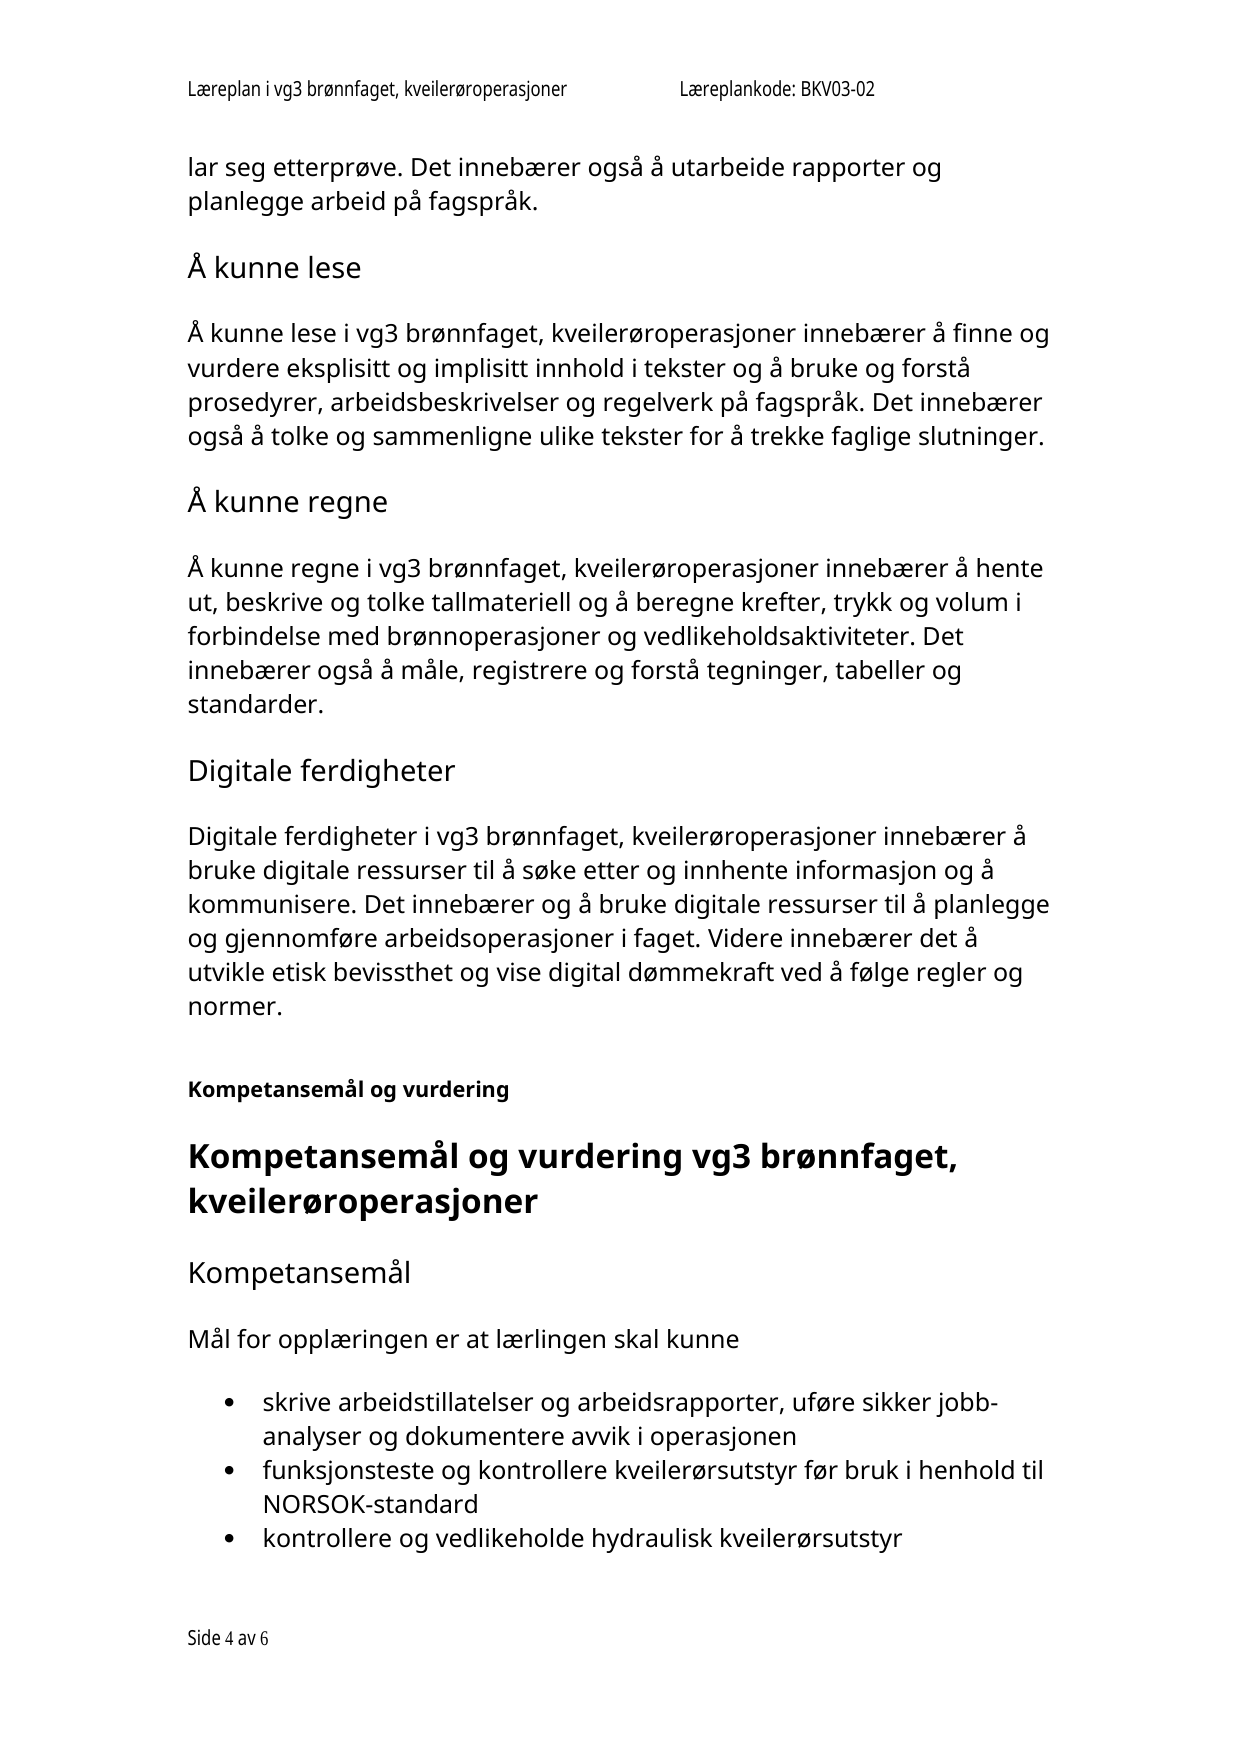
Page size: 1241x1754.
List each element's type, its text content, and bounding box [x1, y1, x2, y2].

list funksjonsteste og kontrollere kveilerørsutstyr før bruk i henhold til NORSOK-standard [225, 1453, 1053, 1521]
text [187, 150, 1053, 218]
list skrive arbeidstillatelser og arbeidsrapporter, uføre sikker jobb-analyser og dokumentere avvik i operasjonen [225, 1384, 1053, 1453]
text Å kunne lese i vg3 brønnfaget, kveilerøroperasjoner innebærer å finne og vurdere eksplisitt og implisitt innhold i tekster og å bruke og forstå prosedyrer, arbeidsbeskrivelser og regelverk på fagspråk. Det innebærer også å tolke og sammenligne ulike tekster for å trekke faglige slutninger. [187, 316, 1053, 452]
subtitle Kompetansemål [187, 1252, 1053, 1292]
subtitle Å kunne lese [187, 247, 1053, 287]
subtitle Digitale ferdigheter [187, 750, 1053, 789]
text Digitale ferdigheter i vg3 brønnfaget, kveilerøroperasjoner innebærer å bruke digitale ressurser til å søke etter og innhente informasjon og å kommunisere. Det innebærer og å bruke digitale ressurser til å planlegge og gjennomføre arbeidsoperasjoner i faget. Videre innebærer det å utvikle etisk bevissthet og vise digital dømmekraft ved å følge regler og normer. [187, 819, 1053, 1023]
list kontrollere og vedlikeholde hydraulisk kveilerørsutstyr [225, 1521, 1053, 1555]
subtitle Kompetansemål og vurdering [187, 1052, 1053, 1103]
subtitle Kompetansemål og vurdering vg3 brønnfaget, kveilerøroperasjoner [187, 1132, 1053, 1223]
text Å kunne regne i vg3 brønnfaget, kveilerøroperasjoner innebærer å hente ut, beskrive og tolke tallmateriell og å beregne krefter, trykk og volum i forbindelse med brønnoperasjoner og vedlikeholdsaktiviteter. Det innebærer også å måle, registrere og forstå tegninger, tabeller og standarder. [187, 550, 1053, 721]
subtitle Å kunne regne [187, 482, 1053, 521]
text Mål for opplæringen er at lærlingen skal kunne [187, 1321, 1053, 1355]
